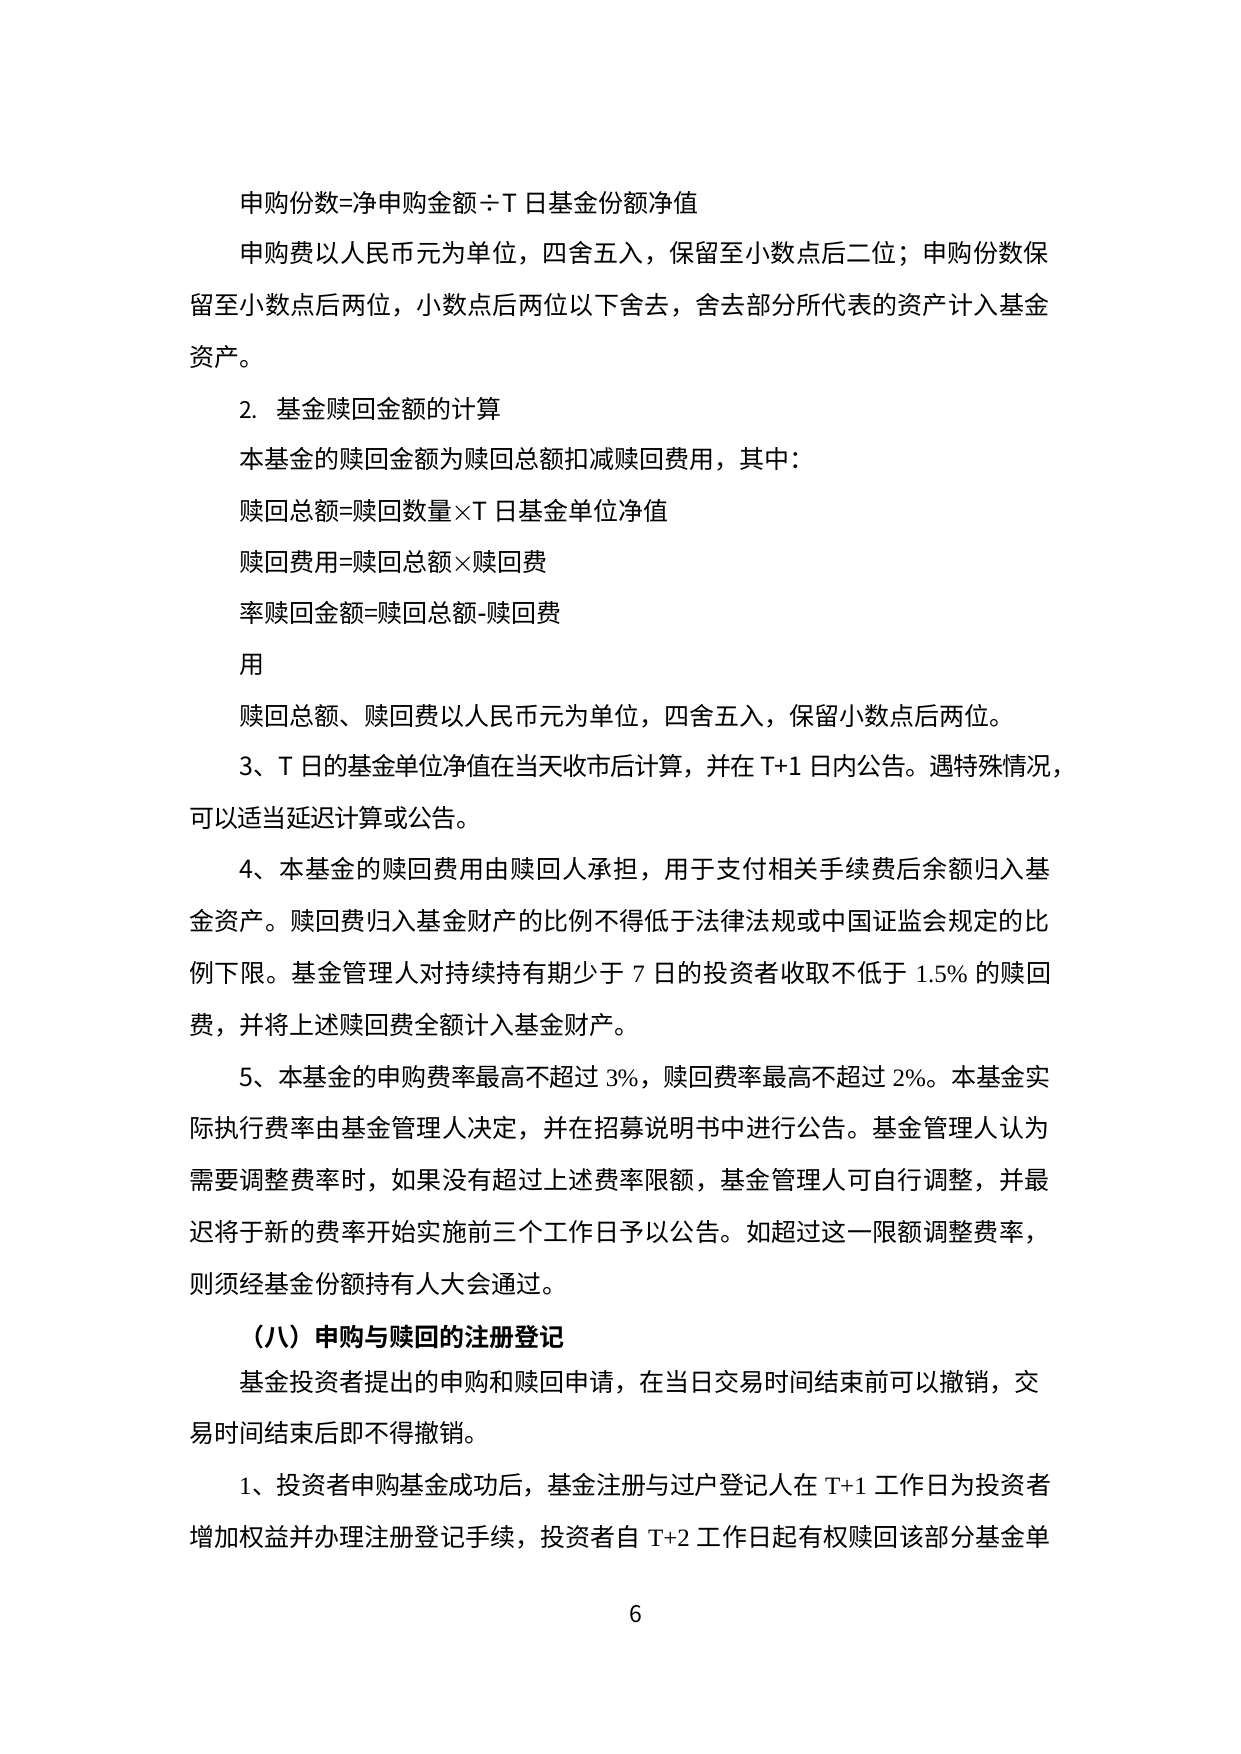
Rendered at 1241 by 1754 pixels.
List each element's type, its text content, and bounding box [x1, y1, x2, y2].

text 申购份数=净申购金额÷T 日基金份额净值 [239, 184, 1109, 220]
text 赎回费用=赎回总额赎回费率赎回金额=赎回总额赎回费用 [239, 543, 565, 681]
text 赎回总额、赎回费以人民币元为单位，四舍五入，保留小数点后两位。 [239, 696, 1109, 733]
list 基金赎回金额的计算 [239, 389, 1109, 426]
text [189, 1466, 1052, 1554]
text 5、本基金的申购费率最高不超过 3%，赎回费率最高不超过 2%。本基金实际执行费率由基金管理人决定，并在招募说明书中进行公告。基金管理人认为需要调整费率时，如果没有超过上述费率限额，基金管理人可自行调整，并最迟将于新的费率开始实施前三个工作日予以公告。如超过这一限额调整费率， 则须经基金份额持有人大会通过。 [189, 1057, 1052, 1301]
text 申购费以人民币元为单位，四舍五入，保留至小数点后二位；申购份数保留至小数点后两位，小数点后两位以下舍去，舍去部分所代表的资产计入基金资产。 [189, 234, 1051, 374]
text 本基金的赎回金额为赎回总额扣减赎回费用，其中： 赎回总额=赎回数量T 日基金单位净值 [239, 439, 814, 527]
subtitle （八）申购与赎回的注册登记 [239, 1316, 1109, 1354]
text 4、本基金的赎回费用由赎回人承担，用于支付相关手续费后余额归入基金资产。赎回费归入基金财产的比例不得低于法律法规或中国证监会规定的比例下限。基金管理人对持续持有期少于 7 日的投资者收取不低于 1.5% 的赎回费，并将上述赎回费全额计入基金财产。 [189, 850, 1052, 1042]
text 基金投资者提出的申购和赎回申请，在当日交易时间结束前可以撤销，交易时间结束后即不得撤销。 [189, 1362, 1051, 1450]
text 3、T 日的基金单位净值在当天收市后计算，并在 T+1 日内公告。遇特殊情况，可以适当延迟计算或公告。 [189, 746, 1051, 834]
